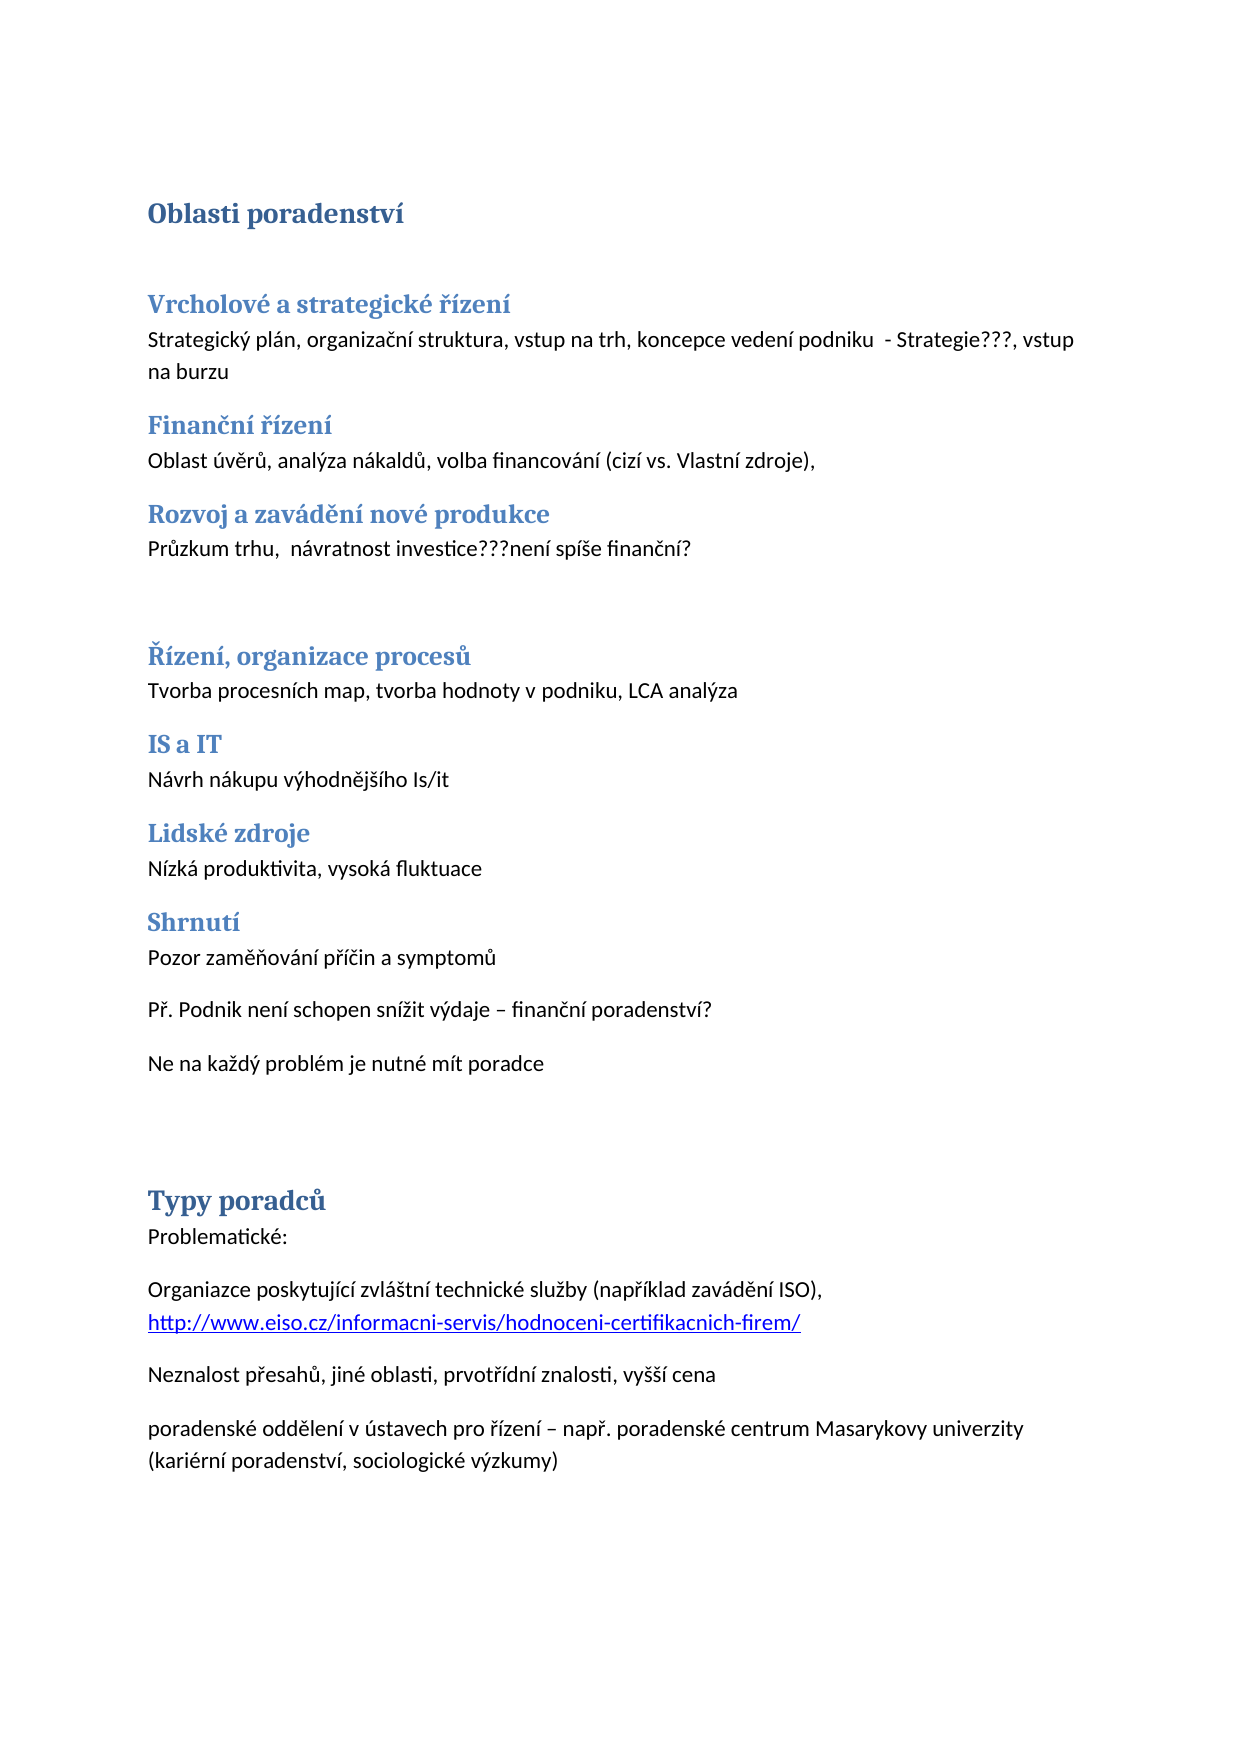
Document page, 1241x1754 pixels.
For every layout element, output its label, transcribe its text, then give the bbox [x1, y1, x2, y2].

text Nízká produktivita, vysoká fluktuace [148, 854, 1093, 882]
text poradenské oddělení v ústavech pro řízení – např. poradenské centrum Masarykovy univerzity (kariérní poradenství, sociologické výzkumy) [148, 1414, 1093, 1474]
subtitle Vrcholové a strategické řízení [148, 289, 1093, 320]
text Organiazce poskytující zvláštní technické služby (například zavádění ISO), http://www.eiso.cz/informacni-servis/hodnoceni-certifikacnich-firem/ [148, 1275, 1093, 1336]
subtitle Lidské zdroje [148, 818, 1093, 849]
text Průzkum trhu, návratnost investice???není spíše finanční? [148, 534, 1093, 563]
subtitle Oblasti poradenství [148, 198, 1093, 231]
text Strategický plán, organizační struktura, vstup na trh, koncepce vedení podniku - Strategie???, vstup na burzu [148, 325, 1093, 385]
subtitle IS a IT [148, 729, 1093, 761]
subtitle Shrnutí [148, 907, 1093, 938]
text Pozor zaměňování příčin a symptomů [148, 943, 1093, 971]
subtitle Finanční řízení [148, 410, 1093, 441]
subtitle Řízení, organizace procesů [148, 641, 1093, 672]
subtitle Typy poradců [148, 1184, 1093, 1217]
text Tvorba procesních map, tvorba hodnoty v podniku, LCA analýza [148, 676, 1093, 704]
text Př. Podnik není schopen snížit výdaje – finanční poradenství? [148, 996, 1093, 1024]
text Oblast úvěrů, analýza nákaldů, volba financování (cizí vs. Vlastní zdroje), [148, 446, 1093, 474]
text Ne na každý problém je nutné mít poradce [148, 1049, 1093, 1077]
text Neznalost přesahů, jiné oblasti, prvotřídní znalosti, vyšší cena [148, 1361, 1093, 1389]
subtitle Rozvoj a zavádění nové produkce [148, 499, 1093, 530]
text Návrh nákupu výhodnějšího Is/it [148, 765, 1093, 793]
text Problematické: [148, 1222, 1093, 1250]
